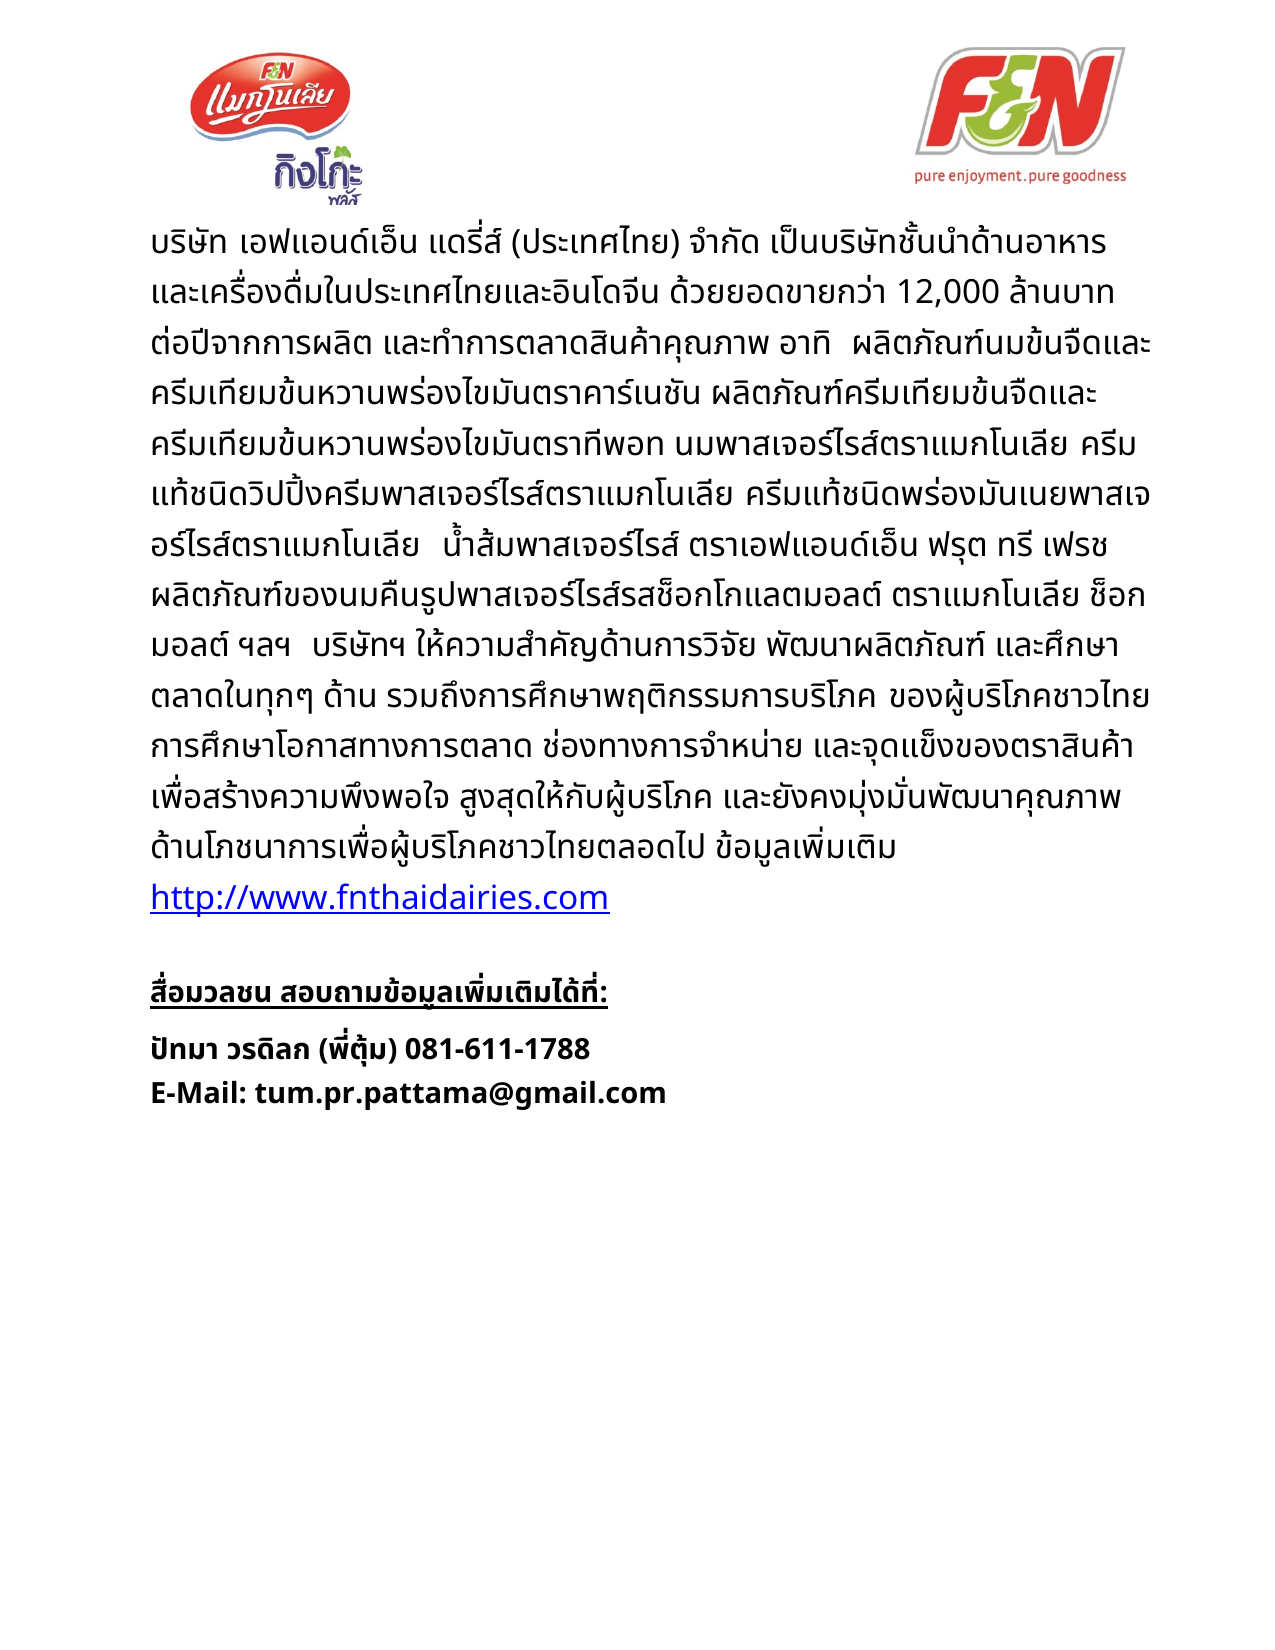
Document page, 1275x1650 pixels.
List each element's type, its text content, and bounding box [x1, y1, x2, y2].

text สื่อมวลชน สอบถามข้อมูลเพิ่มเติมได้ที่: [150, 971, 1152, 1015]
text บริษัท เอฟแอนด์เอ็น แดรี่ส์ (ประเทศไทย) จำกัด เป็นบริษัทชั้นนำด้านอาหารและเครื่องดื่มในประเทศไทยและอินโดจีน ด้วยยอดขายกว่า 12,000 ล้านบาทต่อปีจากการผลิต และทำการตลาดสินค้าคุณภาพ อาทิ ผลิตภัณฑ์นมข้นจืดและครีมเทียมข้นหวานพร่องไขมันตราคาร์เนชัน ผลิตภัณฑ์ครีมเทียมข้นจืดและครีมเทียมข้นหวานพร่องไขมันตราทีพอท นมพาสเจอร์ไรส์ตราแมกโนเลีย ครีมแท้ชนิดวิปปิ้งครีมพาสเจอร์ไรส์ตราแมกโนเลีย ครีมแท้ชนิดพร่องมันเนยพาสเจอร์ไรส์ตราแมกโนเลีย น้ำส้มพาสเจอร์ไรส์ ตราเอฟแอนด์เอ็น ฟรุต ทรี เฟรช ผลิตภัณฑ์ของนมคืนรูปพาสเจอร์ไรส์รสช็อกโกแลตมอลต์ ตราแมกโนเลีย ช็อกมอลต์ ฯลฯ บริษัทฯ ให้ความสำคัญด้านการวิจัย พัฒนาผลิตภัณฑ์ และศึกษาตลาดในทุกๆ ด้าน รวมถึงการศึกษาพฤติกรรมการบริโภค ของผู้บริโภคชาวไทย การศึกษาโอกาสทางการตลาด ช่องทางการจำหน่าย และจุดแข็งของตราสินค้า เพื่อสร้างความพึงพอใจ สูงสุดให้กับผู้บริโภค และยังคงมุ่งมั่นพัฒนาคุณภาพด้านโภชนาการเพื่อผู้บริโภคชาวไทยตลอดไป ข้อมูลเพิ่มเติม http://www.fnthaidairies.com [150, 218, 1152, 919]
picture [130, 10, 410, 205]
picture [907, 41, 1131, 188]
text E-Mail: tum.pr.pattama@gmail.com [150, 1072, 1152, 1112]
text ปัทมา วรดิลก (พี่ตุ้ม) 081-611-1788 [150, 1028, 1152, 1072]
